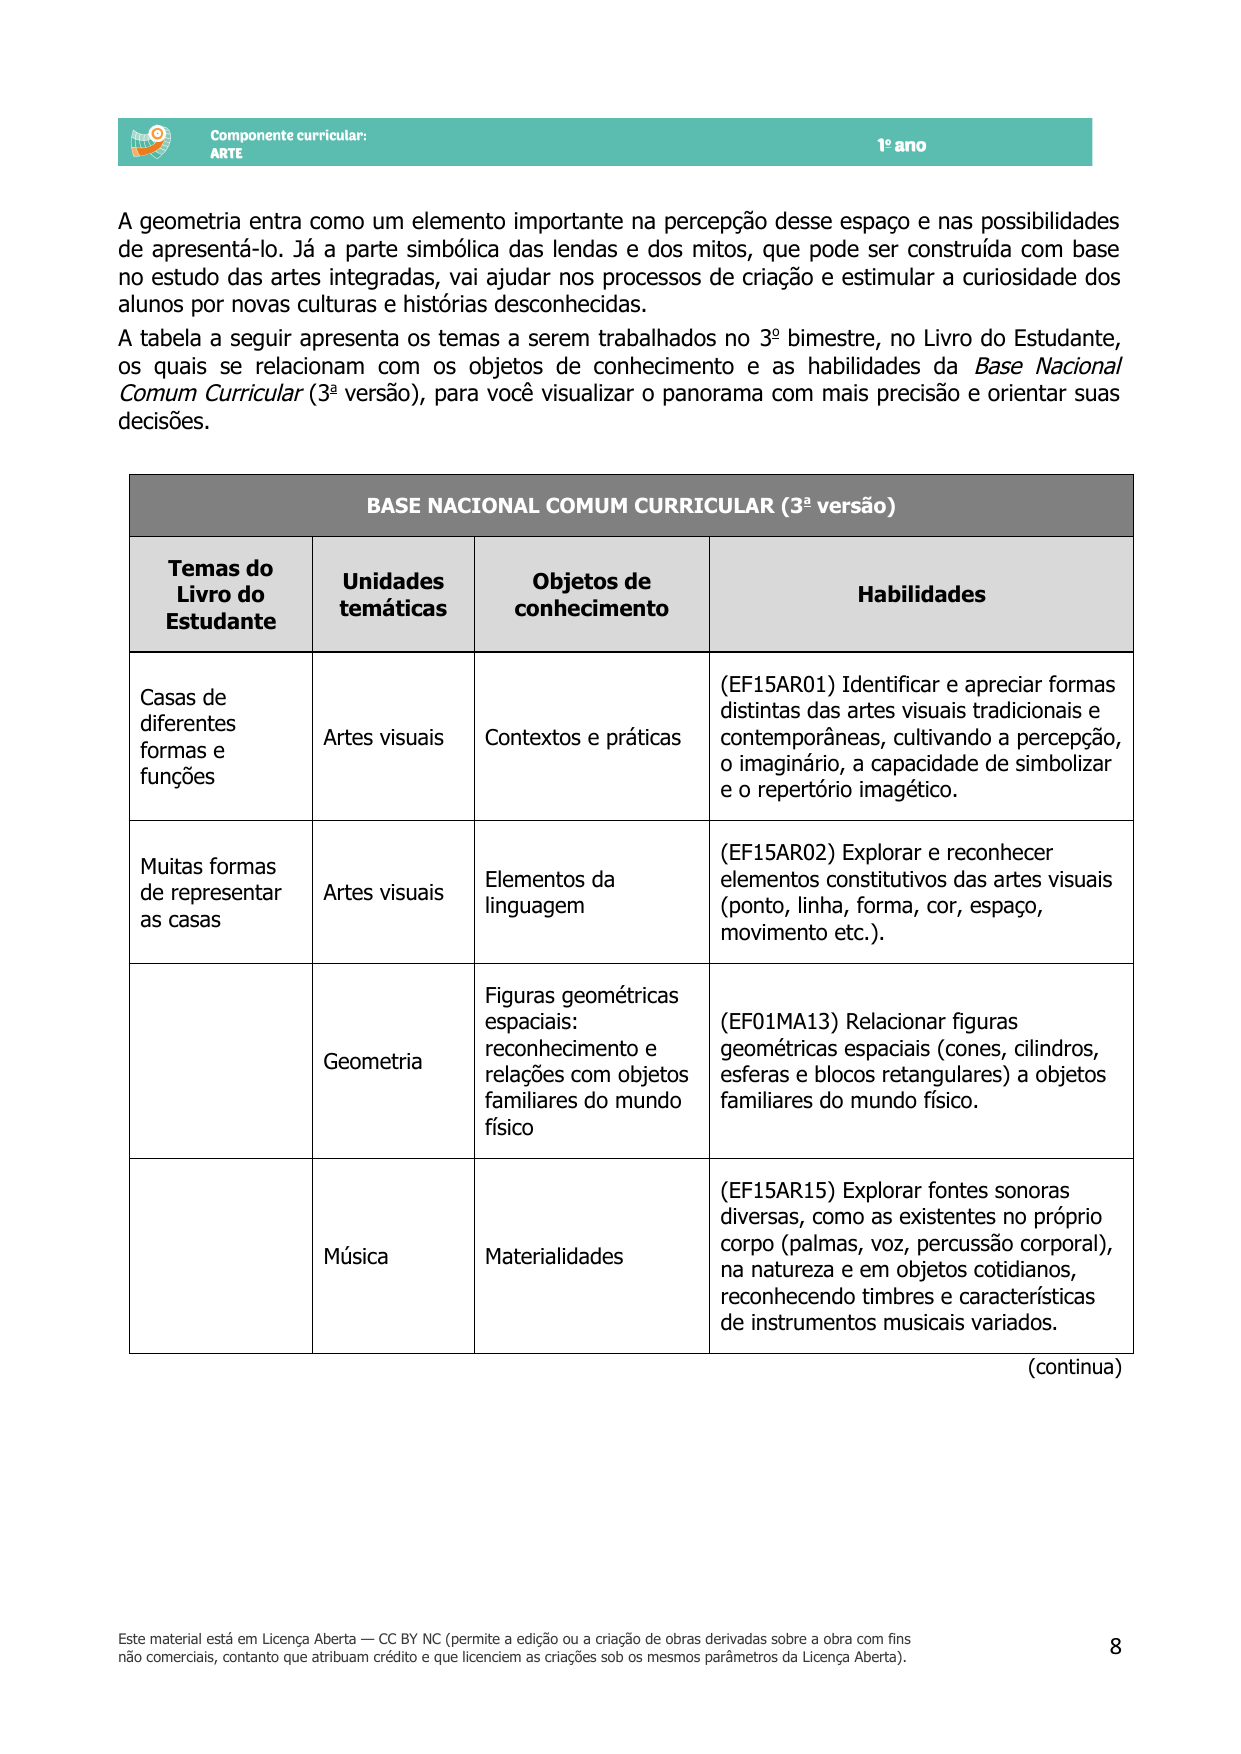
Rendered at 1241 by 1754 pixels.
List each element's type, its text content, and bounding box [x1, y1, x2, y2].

table_cell Objetos de conhecimento [475, 537, 709, 651]
table_cell (EF01MA13) Relacionar figuras geométricas espaciais (cones, cilindros, esferas e blocos retangulares) a objetos familiares do mundo físico. [710, 964, 1133, 1158]
table_cell Temas do Livro do Estudante [130, 537, 312, 651]
text (continua) [118, 1354, 1122, 1379]
text A geometria entra como um elemento importante na percepção desse espaço e nas possibilidades de apresentá-lo. Já a parte simbólica das lendas e dos mitos, que pode ser construída com base no estudo das artes integradas, vai ajudar nos processos de criação e estimular a curiosidade dos alunos por novas culturas e histórias desconhecidas. [118, 207, 1122, 318]
table_cell Contextos e práticas [475, 653, 709, 820]
picture [118, 118, 1093, 166]
table_cell Elementos da linguagem [475, 821, 709, 962]
table_cell Materialidades [475, 1159, 709, 1353]
table_cell Geometria [313, 964, 474, 1158]
table_cell (EF15AR02) Explorar e reconhecer elementos constitutivos das artes visuais (ponto, linha, forma, cor, espaço, movimento etc.). [710, 821, 1133, 962]
text A tabela a seguir apresenta os temas a serem trabalhados no 3o bimestre, no Livro do Estudante, os quais se relacionam com os objetos de conhecimento e as habilidades da Base Nacional Comum Curricular (3a versão), para você visualizar o panorama com mais precisão e orientar suas decisões. [118, 323, 1122, 434]
table_header BASE NACIONAL COMUM CURRICULAR (3a versão) [130, 475, 1133, 536]
table_cell Unidades temáticas [313, 537, 474, 651]
table_cell [130, 964, 312, 1158]
table_cell (EF15AR15) Explorar fontes sonoras diversas, como as existentes no próprio corpo (palmas, voz, percussão corporal), na natureza e em objetos cotidianos, reconhecendo timbres e características de instrumentos musicais variados. [710, 1159, 1133, 1353]
table_cell [130, 1159, 312, 1353]
table_cell Habilidades [710, 537, 1133, 651]
table_cell Artes visuais [313, 821, 474, 962]
table_cell (EF15AR01) Identificar e apreciar formas distintas das artes visuais tradicionais e contemporâneas, cultivando a percepção, o imaginário, a capacidade de simbolizar e o repertório imagético. [710, 653, 1133, 820]
table_cell Casas de diferentes formas e funções [130, 653, 312, 820]
table_cell Muitas formas de representar as casas [130, 821, 312, 962]
table_cell Figuras geométricas espaciais: reconhecimento e relações com objetos familiares do mundo físico [475, 964, 709, 1158]
table_cell Artes visuais [313, 653, 474, 820]
table_cell Música [313, 1159, 474, 1353]
